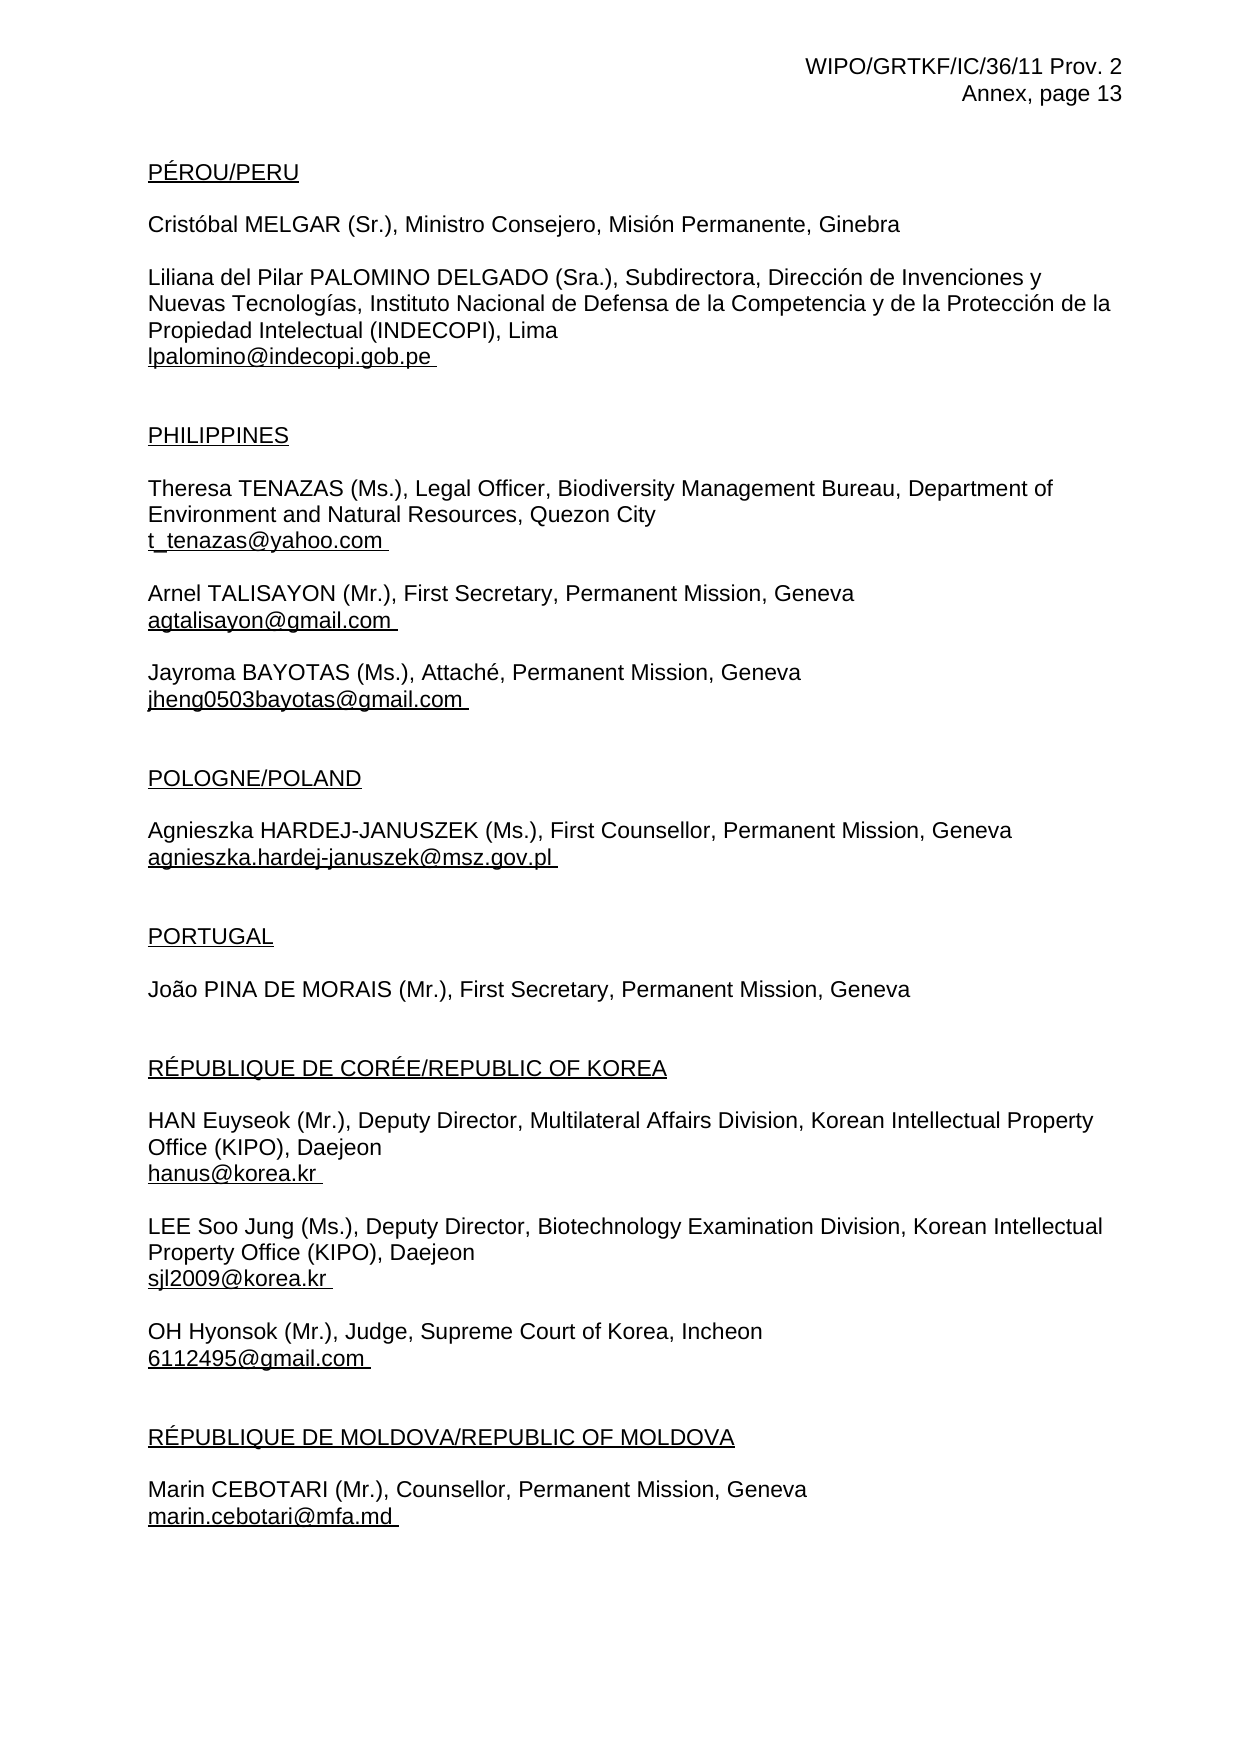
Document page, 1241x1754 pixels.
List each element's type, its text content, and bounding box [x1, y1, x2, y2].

text PÉROU/PERU [148, 158, 1122, 185]
text HAN Euyseok (Mr.), Deputy Director, Multilateral Affairs Division, Korean Intellectual Property Office (KIPO), Daejeon [148, 1107, 1122, 1160]
text PORTUGAL [148, 923, 1122, 949]
text João PINA DE MORAIS (Mr.), First Secretary, Permanent Mission, Geneva [148, 976, 1122, 1002]
text OH Hyonsok (Mr.), Judge, Supreme Court of Korea, Incheon [148, 1318, 1122, 1344]
text marin.cebotari@mfa.md [148, 1503, 1122, 1529]
text Agnieszka HARDEJ-JANUSZEK (Ms.), First Counsellor, Permanent Mission, Geneva [148, 817, 1122, 844]
text LEE Soo Jung (Ms.), Deputy Director, Biotechnology Examination Division, Korean Intellectual Property Office (KIPO), Daejeon [148, 1213, 1122, 1265]
text jheng0503bayotas@gmail.com [148, 686, 1122, 712]
text PHILIPPINES [148, 422, 1122, 448]
text Theresa TENAZAS (Ms.), Legal Officer, Biodiversity Management Bureau, Department of Environment and Natural Resources, Quezon City [148, 475, 1122, 527]
text agnieszka.hardej-januszek@msz.gov.pl [148, 844, 1122, 870]
text hanus@korea.kr [148, 1160, 1122, 1186]
text sjl2009@korea.kr [148, 1265, 1122, 1292]
text RÉPUBLIQUE DE CORÉE/REPUBLIC OF KOREA [148, 1054, 1122, 1081]
text Jayroma BAYOTAS (Ms.), Attaché, Permanent Mission, Geneva [148, 659, 1122, 686]
text Marin CEBOTARI (Mr.), Counsellor, Permanent Mission, Geneva [148, 1476, 1122, 1503]
text Arnel TALISAYON (Mr.), First Secretary, Permanent Mission, Geneva [148, 580, 1122, 607]
text lpalomino@indecopi.gob.pe [148, 343, 1122, 369]
text Liliana del Pilar PALOMINO DELGADO (Sra.), Subdirectora, Dirección de Invenciones y Nuevas Tecnologías, Instituto Nacional de Defensa de la Competencia y de la Protección de la Propiedad Intelectual (INDECOPI), Lima [148, 264, 1122, 343]
text POLOGNE/POLAND [148, 765, 1122, 791]
text RÉPUBLIQUE DE MOLDOVA/REPUBLIC OF MOLDOVA [148, 1423, 1122, 1450]
text 6112495@gmail.com [148, 1344, 1122, 1371]
text t_tenazas@yahoo.com [148, 527, 1122, 554]
text agtalisayon@gmail.com [148, 607, 1122, 633]
text Cristóbal MELGAR (Sr.), Ministro Consejero, Misión Permanente, Ginebra [148, 211, 1122, 238]
